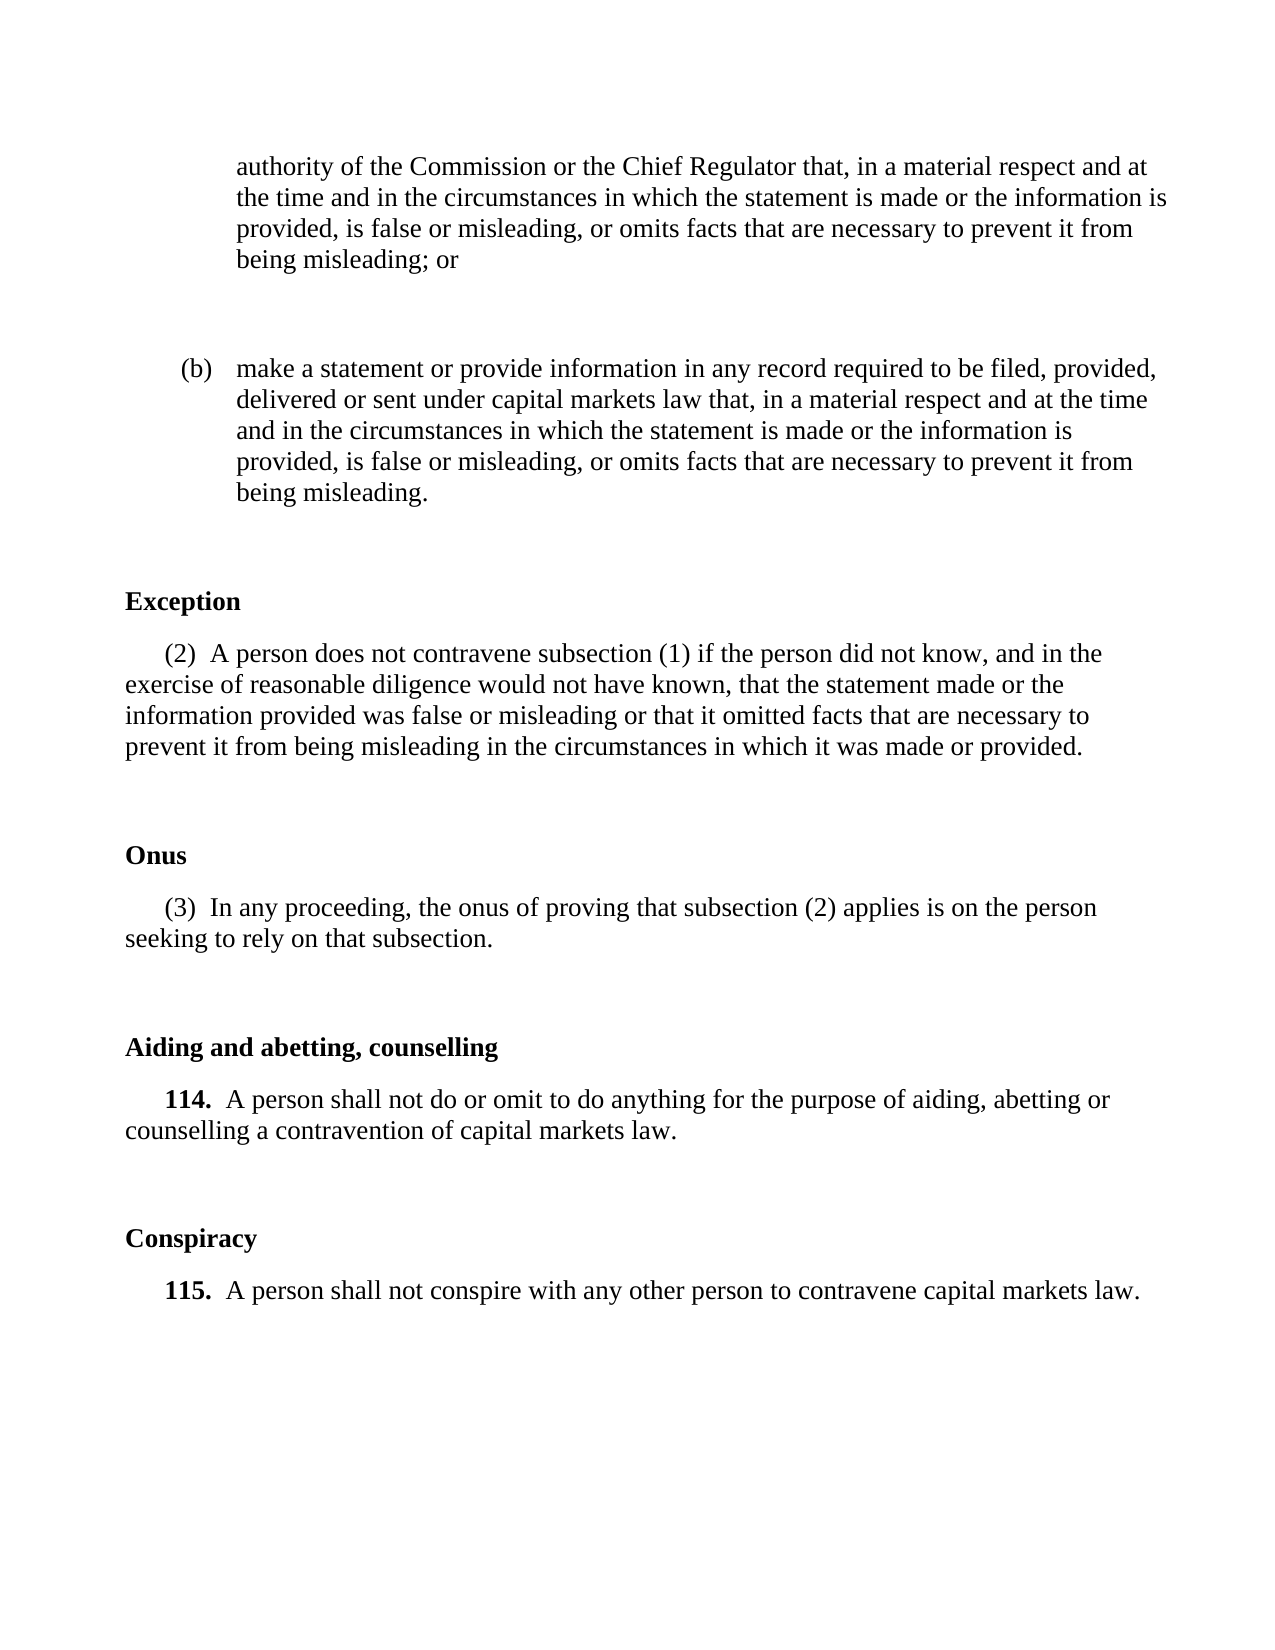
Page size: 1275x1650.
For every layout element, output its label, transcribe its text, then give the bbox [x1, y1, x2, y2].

text Exception [125, 585, 1175, 616]
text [125, 150, 1175, 274]
text (3) In any proceeding, the onus of proving that subsection (2) applies is on the person seeking to rely on that subsection. [125, 891, 1175, 953]
text Aiding and abetting, counselling [125, 1031, 1175, 1062]
text (b) make a statement or provide information in any record required to be filed, provided, delivered or sent under capital markets law that, in a material respect and at the time and in the circumstances in which the statement is made or the information is provided, is false or misleading, or omits facts that are necessary to prevent it from being misleading. [125, 352, 1175, 508]
text Conspiracy [125, 1222, 1175, 1253]
text Onus [125, 839, 1175, 870]
text (2) A person does not contravene subsection (1) if the person did not know, and in the exercise of reasonable diligence would not have known, that the statement made or the information provided was false or misleading or that it omitted facts that are necessary to prevent it from being misleading in the circumstances in which it was made or provided. [125, 637, 1175, 762]
text 115. A person shall not conspire with any other person to contravene capital markets law. [125, 1274, 1175, 1306]
text 114. A person shall not do or omit to do anything for the purpose of aiding, abetting or counselling a contravention of capital markets law. [125, 1083, 1175, 1145]
